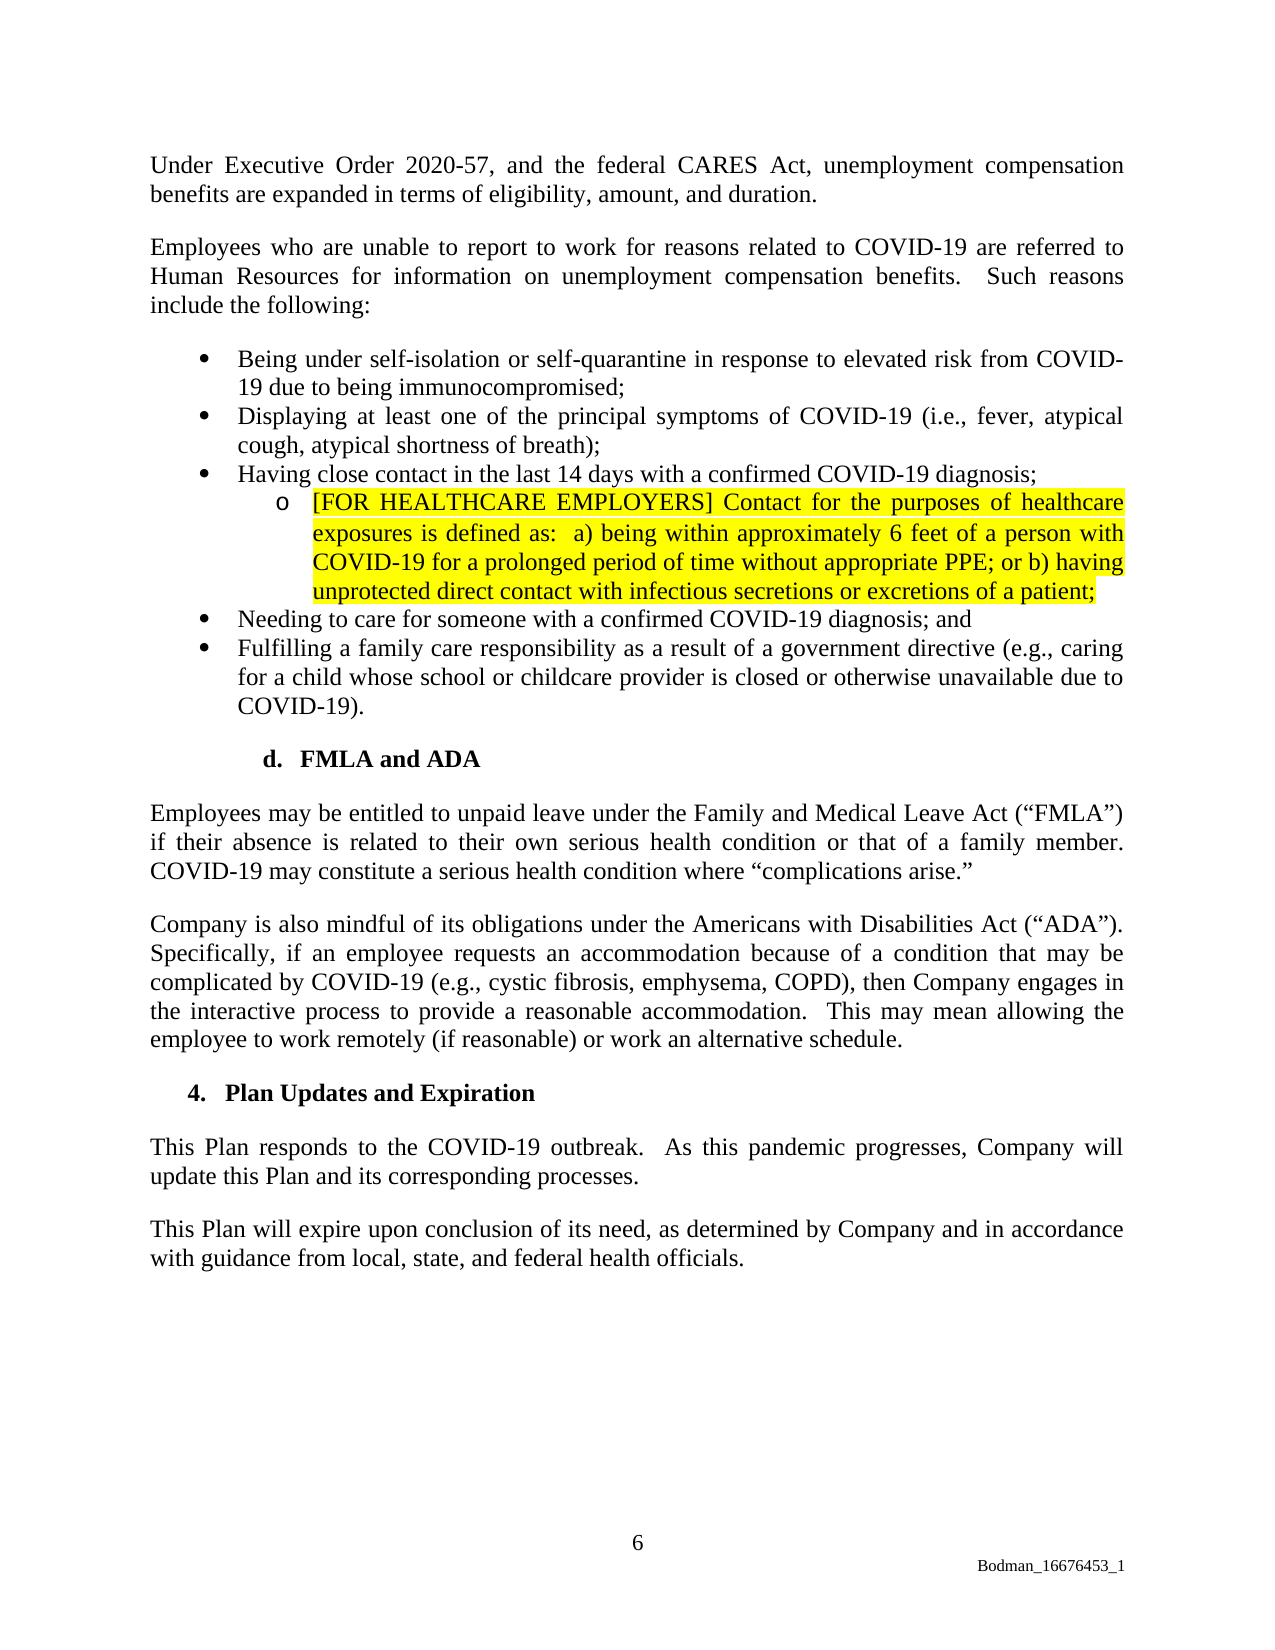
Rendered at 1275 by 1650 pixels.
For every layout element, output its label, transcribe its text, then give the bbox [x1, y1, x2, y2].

list Having close contact in the last 14 days with a confirmed COVID-19 diagnosis; [200, 459, 1125, 487]
list [FOR HEALTHCARE EMPLOYERS] Contact for the purposes of healthcare exposures is defined as: a) being within approximately 6 feet of a person with COVID-19 for a prolonged period of time without appropriate PPE; or b) having unprotected direct contact with infectious secretions or excretions of a patient; [275, 487, 1125, 604]
text This Plan responds to the COVID-19 outbreak. As this pandemic progresses, Company will update this Plan and its corresponding processes. [150, 1132, 1125, 1189]
text This Plan will expire upon conclusion of its need, as determined by Company and in accordance with guidance from local, state, and federal health officials. [150, 1214, 1125, 1272]
text Under Executive Order 2020-57, and the federal CARES Act, unemployment compensation benefits are expanded in terms of eligibility, amount, and duration. [150, 150, 1125, 207]
text Employees may be entitled to unpaid leave under the Family and Medical Leave Act (“FMLA”) if their absence is related to their own serious health condition or that of a family member. COVID-19 may constitute a serious health condition where “complications arise.” [150, 798, 1125, 884]
list Fulfilling a family care responsibility as a result of a government directive (e.g., caring for a child whose school or childcare provider is closed or otherwise unavailable due to COVID-19). [200, 633, 1125, 719]
text Employees who are unable to report to work for reasons related to COVID-19 are referred to Human Resources for information on unemployment compensation benefits. Such reasons include the following: [150, 232, 1125, 319]
list Being under self-isolation or self-quarantine in response to elevated risk from COVID-19 due to being immunocompromised; [200, 344, 1125, 401]
list FMLA and ADA [262, 744, 1125, 773]
list Needing to care for someone with a confirmed COVID-19 diagnosis; and [200, 604, 1125, 633]
list Plan Updates and Expiration [187, 1078, 1125, 1107]
list Displaying at least one of the principal symptoms of COVID-19 (i.e., fever, atypical cough, atypical shortness of breath); [200, 401, 1125, 459]
text Company is also mindful of its obligations under the Americans with Disabilities Act (“ADA”). Specifically, if an employee requests an accommodation because of a condition that may be complicated by COVID-19 (e.g., cystic fibrosis, emphysema, COPD), then Company engages in the interactive process to provide a reasonable accommodation. This may mean allowing the employee to work remotely (if reasonable) or work an alternative schedule. [150, 909, 1125, 1053]
